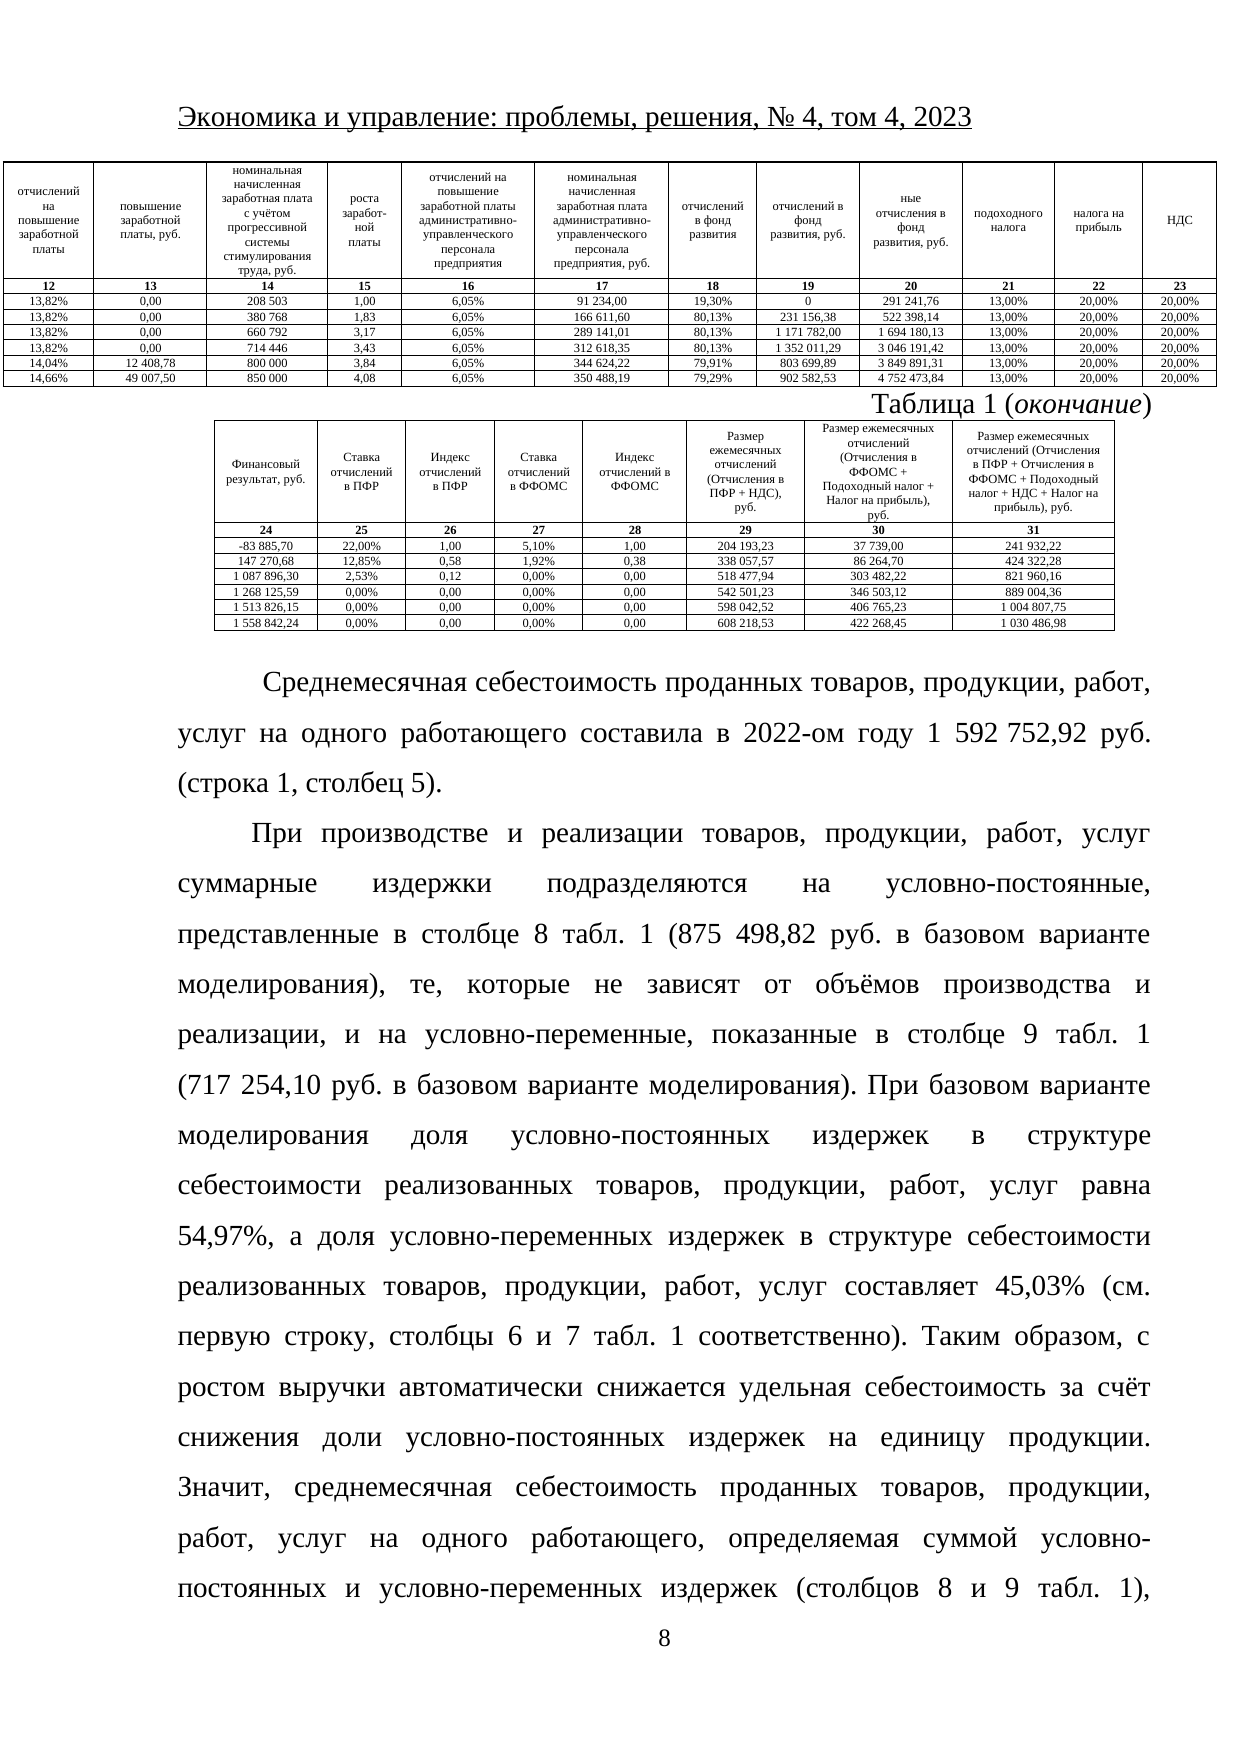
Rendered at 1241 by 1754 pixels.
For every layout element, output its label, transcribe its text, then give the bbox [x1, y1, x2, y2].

table_cell 0,00% [495, 569, 582, 583]
table_cell 422 268,45 [805, 615, 952, 630]
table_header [94, 163, 206, 277]
table_cell 1 694 180,13 [860, 325, 962, 339]
table_cell 147 270,68 [215, 554, 317, 568]
table_cell 0,00 [583, 615, 686, 630]
table_cell 0,12 [406, 569, 494, 583]
table_cell 27 [495, 523, 582, 537]
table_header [1055, 163, 1142, 277]
table_cell 22,00% [318, 538, 405, 553]
table_cell 1 558 842,24 [215, 615, 317, 630]
table_cell 24 [215, 523, 317, 537]
table_cell 13 [94, 279, 206, 293]
table_cell 13,00% [963, 340, 1054, 355]
table_cell 204 193,23 [687, 538, 804, 553]
table_cell 350 488,19 [535, 371, 668, 386]
table_cell 1 087 896,30 [215, 569, 317, 583]
table_cell 0,00% [495, 615, 582, 630]
table_cell 208 503 [207, 294, 327, 308]
table_cell 20,00% [1055, 371, 1142, 386]
table_cell 2,53% [318, 569, 405, 583]
table_cell 20,00% [1055, 340, 1142, 355]
table_cell 1 352 011,29 [757, 340, 859, 355]
table_cell 3 849 891,31 [860, 356, 962, 370]
table_cell 20,00% [1143, 340, 1216, 355]
table_cell 20,00% [1143, 310, 1216, 324]
table_cell 1,00 [583, 538, 686, 553]
table_cell 80,13% [669, 325, 756, 339]
table_cell 1 004 807,75 [953, 600, 1114, 614]
table_header Индекс отчислений в ПФР [406, 421, 494, 522]
table_cell 289 141,01 [535, 325, 668, 339]
table_cell 3,84 [328, 356, 401, 370]
table_header Индекс отчислений в ФФОМС [583, 421, 686, 522]
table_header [328, 163, 401, 277]
table_cell 21 [963, 279, 1054, 293]
table_cell 12 [4, 279, 93, 293]
table_cell 338 057,57 [687, 554, 804, 568]
table_cell 3,43 [328, 340, 401, 355]
table_cell 79,91% [669, 356, 756, 370]
table_cell 13,82% [4, 325, 93, 339]
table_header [963, 163, 1054, 277]
table_cell 6,05% [402, 340, 534, 355]
table_cell 424 322,28 [953, 554, 1114, 568]
table_cell 3 046 191,42 [860, 340, 962, 355]
table_cell 13,82% [4, 294, 93, 308]
table_cell 518 477,94 [687, 569, 804, 583]
table_cell 0,00% [495, 600, 582, 614]
table_cell 0,00% [318, 600, 405, 614]
table_header Финансовый результат, руб. [215, 421, 317, 522]
table_cell 19 [757, 279, 859, 293]
table_cell 821 960,16 [953, 569, 1114, 583]
table_cell 16 [402, 279, 534, 293]
text Таблица 1 (окончание) [177, 387, 1152, 420]
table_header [402, 163, 534, 277]
table_cell 13,00% [963, 310, 1054, 324]
table_cell 803 699,89 [757, 356, 859, 370]
table_cell 0,00 [94, 325, 206, 339]
table_cell 49 007,50 [94, 371, 206, 386]
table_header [4, 163, 93, 277]
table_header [207, 163, 327, 277]
table_cell 241 932,22 [953, 538, 1114, 553]
table_cell 0,00% [318, 585, 405, 599]
table_cell 0,00 [583, 600, 686, 614]
table_cell 1 268 125,59 [215, 585, 317, 599]
table_cell 20,00% [1143, 294, 1216, 308]
table_cell 166 611,60 [535, 310, 668, 324]
table_cell 14,04% [4, 356, 93, 370]
table_cell 13,00% [963, 356, 1054, 370]
table_cell 13,82% [4, 340, 93, 355]
table_cell 344 624,22 [535, 356, 668, 370]
table_cell 23 [1143, 279, 1216, 293]
table_cell 0 [757, 294, 859, 308]
table_cell 29 [687, 523, 804, 537]
table_cell 6,05% [402, 310, 534, 324]
table_cell 20,00% [1055, 325, 1142, 339]
table_cell 19,30% [669, 294, 756, 308]
table_cell 20,00% [1143, 371, 1216, 386]
table_cell 608 218,53 [687, 615, 804, 630]
table_cell 380 768 [207, 310, 327, 324]
table_cell 15 [328, 279, 401, 293]
text Среднемесячная себестоимость проданных товаров, продукции, работ, услуг на одного работающего составила в 2022-ом году 1 592 752,92 руб. (строка 1, столбец 5). [177, 664, 1152, 798]
table_cell 660 792 [207, 325, 327, 339]
table_cell 598 042,52 [687, 600, 804, 614]
table_cell 406 765,23 [805, 600, 952, 614]
table_cell 91 234,00 [535, 294, 668, 308]
table_cell 1 030 486,98 [953, 615, 1114, 630]
table_header Размер ежемесячных отчислений (Отчисления в ПФР + Отчисления в ФФОМС + Подоходный налог + НДС + Налог на прибыль), руб. [953, 421, 1114, 522]
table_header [757, 163, 859, 277]
table_cell 542 501,23 [687, 585, 804, 599]
table_cell 20,00% [1143, 356, 1216, 370]
table_header Размер ежемесячных отчислений (Отчисления в ФФОМС + Подоходный налог + Налог на прибыль), руб. [805, 421, 952, 522]
table_cell 3,17 [328, 325, 401, 339]
table_cell 1 171 782,00 [757, 325, 859, 339]
table_cell 6,05% [402, 371, 534, 386]
table_cell 0,00 [406, 585, 494, 599]
table_header Ставка отчислений в ПФР [318, 421, 405, 522]
table_cell 1,00 [328, 294, 401, 308]
table_cell 800 000 [207, 356, 327, 370]
table_cell 12 408,78 [94, 356, 206, 370]
table_cell 303 482,22 [805, 569, 952, 583]
table_cell 20,00% [1055, 356, 1142, 370]
table_cell 0,00 [583, 585, 686, 599]
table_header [860, 163, 962, 277]
table_cell 28 [583, 523, 686, 537]
table_cell 14 [207, 279, 327, 293]
table_cell 1 513 826,15 [215, 600, 317, 614]
table_header Ставка НДС [1143, 163, 1216, 277]
table_cell 902 582,53 [757, 371, 859, 386]
table_cell 0,00% [318, 615, 405, 630]
table_cell 17 [535, 279, 668, 293]
table_cell 14,66% [4, 371, 93, 386]
table_cell 37 739,00 [805, 538, 952, 553]
table_cell 231 156,38 [757, 310, 859, 324]
table_cell 79,29% [669, 371, 756, 386]
table_cell 18 [669, 279, 756, 293]
table_cell 13,00% [963, 325, 1054, 339]
table_cell 6,05% [402, 356, 534, 370]
table_cell 31 [953, 523, 1114, 537]
table_cell 13,00% [963, 294, 1054, 308]
table_cell 4 752 473,84 [860, 371, 962, 386]
table_cell 5,10% [495, 538, 582, 553]
table_header Ставка отчислений в ФФОМС [495, 421, 582, 522]
table_cell 80,13% [669, 340, 756, 355]
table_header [669, 163, 756, 277]
table_cell 0,00 [94, 294, 206, 308]
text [177, 815, 1152, 1603]
table_cell 0,00 [94, 340, 206, 355]
table_cell 30 [805, 523, 952, 537]
table_cell 291 241,76 [860, 294, 962, 308]
table_cell 346 503,12 [805, 585, 952, 599]
table_cell 20,00% [1143, 325, 1216, 339]
table_cell 0,00 [406, 600, 494, 614]
table_cell 0,00 [583, 569, 686, 583]
table_cell 522 398,14 [860, 310, 962, 324]
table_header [535, 163, 668, 277]
table_cell 6,05% [402, 325, 534, 339]
table_cell 1,00 [406, 538, 494, 553]
table_cell 20,00% [1055, 310, 1142, 324]
table_cell 714 446 [207, 340, 327, 355]
table_cell 26 [406, 523, 494, 537]
table_cell 12,85% [318, 554, 405, 568]
table_cell 850 000 [207, 371, 327, 386]
table_cell 0,58 [406, 554, 494, 568]
table_cell 889 004,36 [953, 585, 1114, 599]
table_cell 1,83 [328, 310, 401, 324]
table_cell 0,38 [583, 554, 686, 568]
table_cell 312 618,35 [535, 340, 668, 355]
table_cell 13,82% [4, 310, 93, 324]
table_cell 1,92% [495, 554, 582, 568]
table_cell 0,00 [406, 615, 494, 630]
table_cell -83 885,70 [215, 538, 317, 553]
table_cell 0,00% [495, 585, 582, 599]
table_cell 20,00% [1055, 294, 1142, 308]
table_cell 4,08 [328, 371, 401, 386]
table_cell 25 [318, 523, 405, 537]
table_cell 13,00% [963, 371, 1054, 386]
table_header Размер ежемесячных отчислений (Отчисления в ПФР + НДС), руб. [687, 421, 804, 522]
table_cell 86 264,70 [805, 554, 952, 568]
table_cell 6,05% [402, 294, 534, 308]
table_cell 20 [860, 279, 962, 293]
table_cell 80,13% [669, 310, 756, 324]
table_cell 0,00 [94, 310, 206, 324]
table_cell 22 [1055, 279, 1142, 293]
